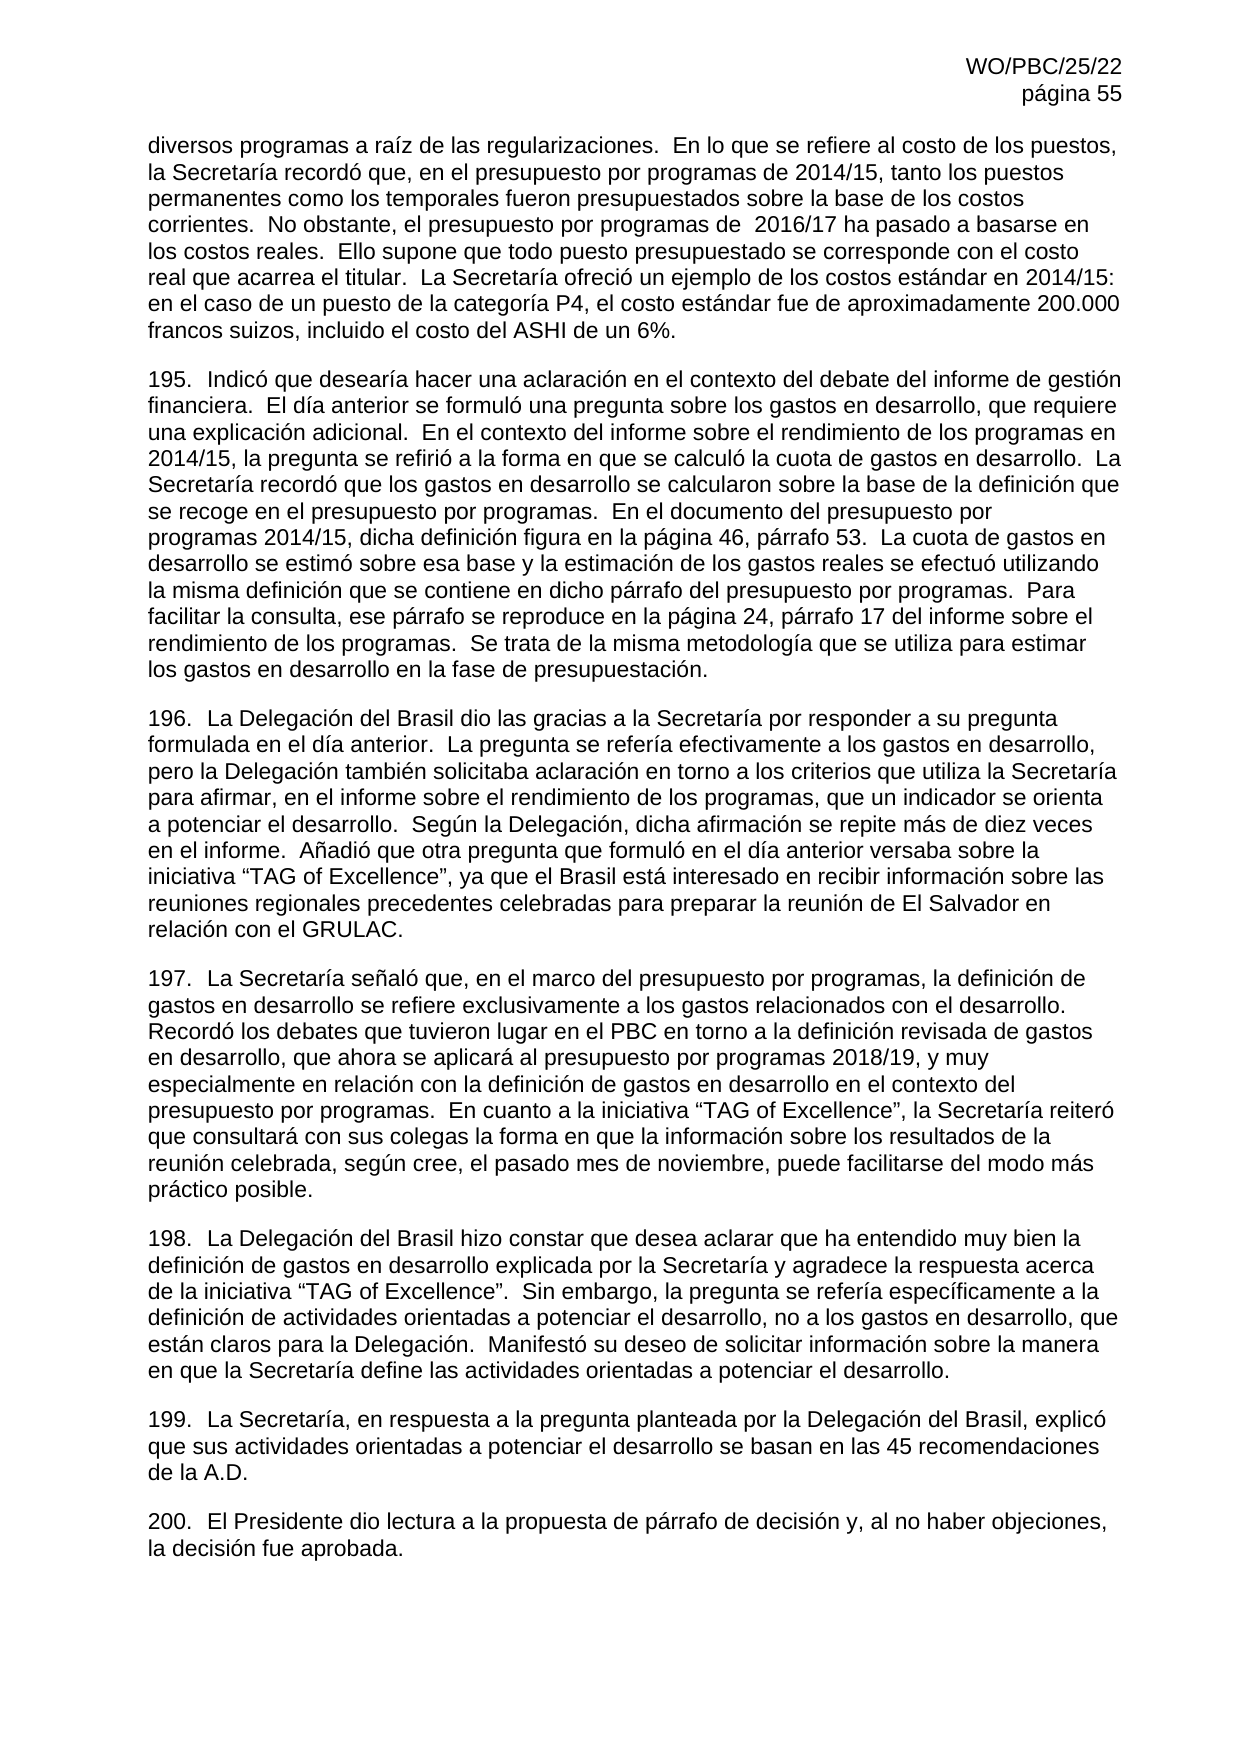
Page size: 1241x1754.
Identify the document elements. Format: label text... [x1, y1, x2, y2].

text La Delegación del Brasil dio las gracias a la Secretaría por responder a su pregunta formulada en el día anterior. La pregunta se refería efectivamente a los gastos en desarrollo, pero la Delegación también solicitaba aclaración en torno a los criterios que utiliza la Secretaría para afirmar, en el informe sobre el rendimiento de los programas, que un indicador se orienta a potenciar el desarrollo. Según la Delegación, dicha afirmación se repite más de diez veces en el informe. Añadió que otra pregunta que formuló en el día anterior versaba sobre la iniciativa “TAG of Excellence”, ya que el Brasil está interesado en recibir información sobre las reuniones regionales precedentes celebradas para preparar la reunión de El Salvador en relación con el GRULAC. [148, 705, 1122, 942]
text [148, 132, 1122, 343]
text La Secretaría, en respuesta a la pregunta planteada por la Delegación del Brasil, explicó que sus actividades orientadas a potenciar el desarrollo se basan en las 45 recomendaciones de la A.D. [148, 1406, 1122, 1485]
text Indicó que desearía hacer una aclaración en el contexto del debate del informe de gestión financiera. El día anterior se formuló una pregunta sobre los gastos en desarrollo, que requiere una explicación adicional. En el contexto del informe sobre el rendimiento de los programas en 2014/15, la pregunta se refirió a la forma en que se calculó la cuota de gastos en desarrollo. La Secretaría recordó que los gastos en desarrollo se calcularon sobre la base de la definición que se recoge en el presupuesto por programas. En el documento del presupuesto por programas 2014/15, dicha definición figura en la página 46, párrafo 53. La cuota de gastos en desarrollo se estimó sobre esa base y la estimación de los gastos reales se efectuó utilizando la misma definición que se contiene en dicho párrafo del presupuesto por programas. Para facilitar la consulta, ese párrafo se reproduce en la página 24, párrafo 17 del informe sobre el rendimiento de los programas. Se trata de la misma metodología que se utiliza para estimar los gastos en desarrollo en la fase de presupuestación. [148, 366, 1122, 682]
text El Presidente dio lectura a la propuesta de párrafo de decisión y, al no haber objeciones, la decisión fue aprobada. [148, 1508, 1122, 1561]
text La Secretaría señaló que, en el marco del presupuesto por programas, la definición de gastos en desarrollo se refiere exclusivamente a los gastos relacionados con el desarrollo. Recordó los debates que tuvieron lugar en el PBC en torno a la definición revisada de gastos en desarrollo, que ahora se aplicará al presupuesto por programas 2018/19, y muy especialmente en relación con la definición de gastos en desarrollo en el contexto del presupuesto por programas. En cuanto a la iniciativa “TAG of Excellence”, la Secretaría reiteró que consultará con sus colegas la forma en que la información sobre los resultados de la reunión celebrada, según cree, el pasado mes de noviembre, puede facilitarse del modo más práctico posible. [148, 965, 1122, 1202]
text La Delegación del Brasil hizo constar que desea aclarar que ha entendido muy bien la definición de gastos en desarrollo explicada por la Secretaría y agradece la respuesta acerca de la iniciativa “TAG of Excellence”. Sin embargo, la pregunta se refería específicamente a la definición de actividades orientadas a potenciar el desarrollo, no a los gastos en desarrollo, que están claros para la Delegación. Manifestó su deseo de solicitar información sobre la manera en que la Secretaría define las actividades orientadas a potenciar el desarrollo. [148, 1225, 1122, 1383]
